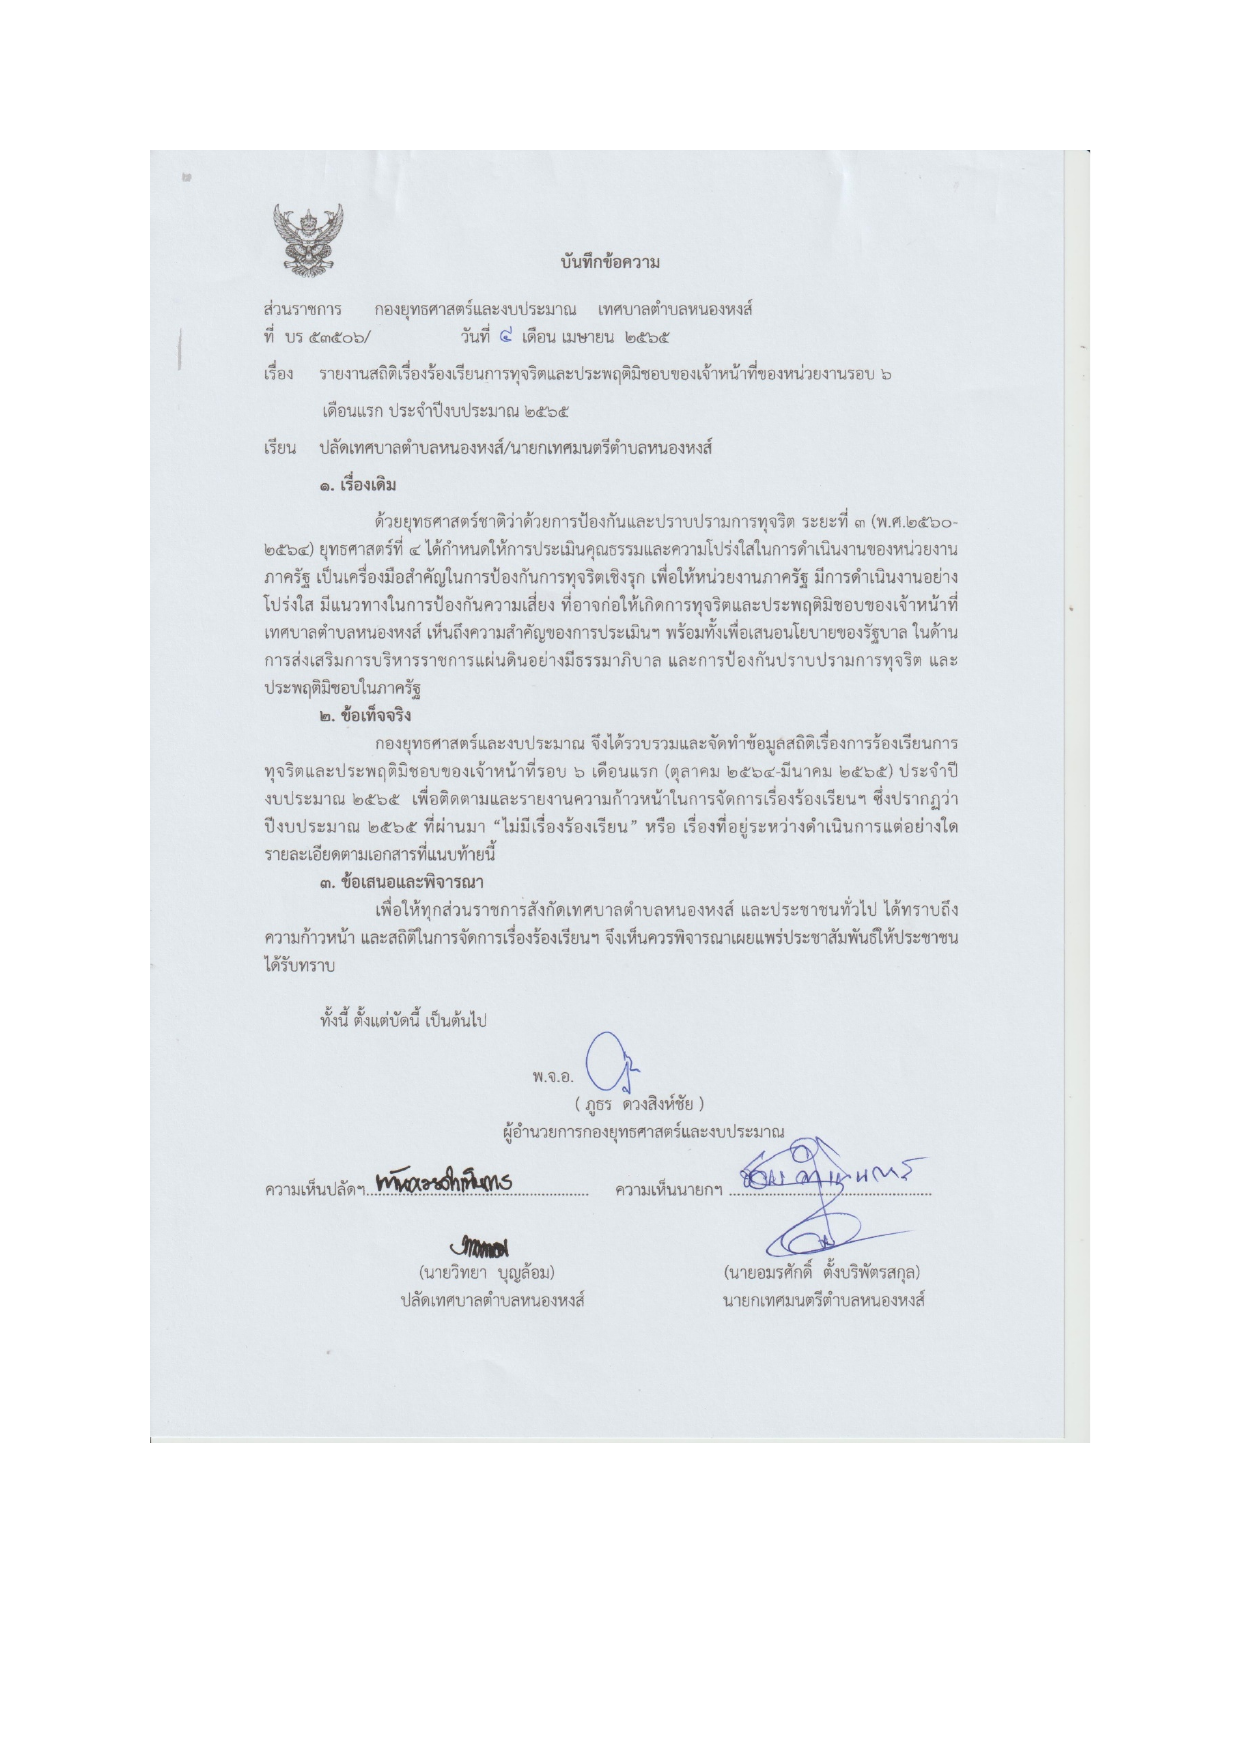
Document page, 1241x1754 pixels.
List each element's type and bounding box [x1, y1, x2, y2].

picture [150, 150, 1091, 1443]
